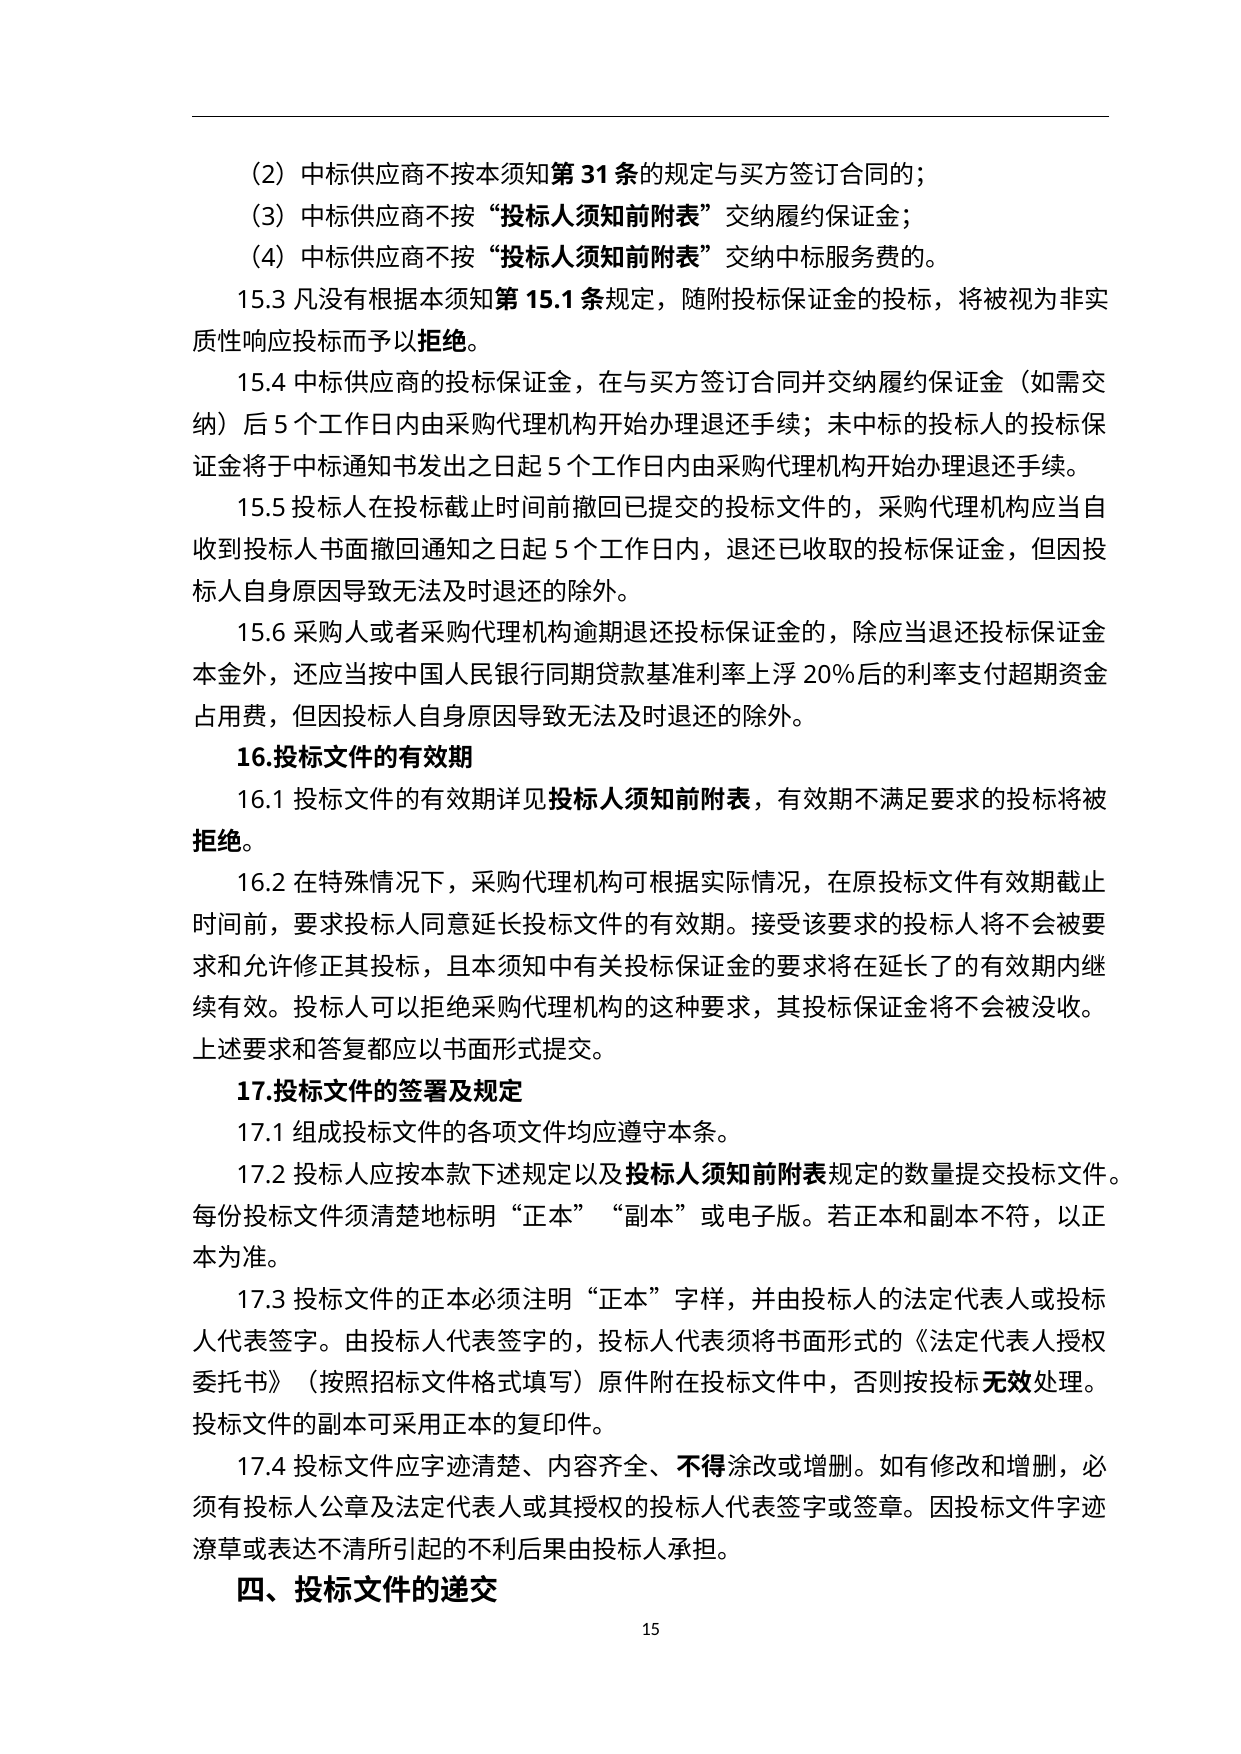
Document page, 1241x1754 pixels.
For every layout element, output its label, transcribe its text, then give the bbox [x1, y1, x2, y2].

text 16.2 在特殊情况下，采购代理机构可根据实际情况，在原投标文件有效期截止时间前，要求投标人同意延长投标文件的有效期。接受该要求的投标人将不会被要求和允许修正其投标，且本须知中有关投标保证金的要求将在延长了的有效期内继续有效。投标人可以拒绝采购代理机构的这种要求，其投标保证金将不会被没收。上述要求和答复都应以书面形式提交。 [192, 858, 1109, 1067]
text （2）中标供应商不按本须知第31条的规定与买方签订合同的； [192, 150, 1109, 192]
text 16.1 投标文件的有效期详见投标人须知前附表，有效期不满足要求的投标将被拒绝。 [192, 775, 1109, 858]
text （4）中标供应商不按“投标人须知前附表”交纳中标服务费的。 [192, 233, 1109, 275]
text 17.2 投标人应按本款下述规定以及投标人须知前附表规定的数量提交投标文件。每份投标文件须清楚地标明“正本”“副本”或电子版。若正本和副本不符，以正本为准。 [192, 1150, 1109, 1275]
text 17.投标文件的签署及规定 [192, 1067, 1109, 1108]
text 四、投标文件的递交 [192, 1567, 1109, 1608]
text 15.6 采购人或者采购代理机构逾期退还投标保证金的，除应当退还投标保证金本金外，还应当按中国人民银行同期贷款基准利率上浮20％后的利率支付超期资金占用费，但因投标人自身原因导致无法及时退还的除外。 [192, 608, 1109, 733]
text 17.4 投标文件应字迹清楚、内容齐全、不得涂改或增删。如有修改和增删，必须有投标人公章及法定代表人或其授权的投标人代表签字或签章。因投标文件字迹潦草或表达不清所引起的不利后果由投标人承担。 [192, 1442, 1109, 1567]
text 17.3 投标文件的正本必须注明“正本”字样，并由投标人的法定代表人或投标人代表签字。由投标人代表签字的，投标人代表须将书面形式的《法定代表人授权委托书》（按照招标文件格式填写）原件附在投标文件中，否则按投标无效处理。投标文件的副本可采用正本的复印件。 [192, 1275, 1109, 1442]
text 15.5投标人在投标截止时间前撤回已提交的投标文件的，采购代理机构应当自收到投标人书面撤回通知之日起5个工作日内，退还已收取的投标保证金，但因投标人自身原因导致无法及时退还的除外。 [192, 483, 1109, 608]
text 15.4 中标供应商的投标保证金，在与买方签订合同并交纳履约保证金（如需交纳）后5个工作日内由采购代理机构开始办理退还手续；未中标的投标人的投标保证金将于中标通知书发出之日起5个工作日内由采购代理机构开始办理退还手续。 [192, 358, 1109, 483]
text 17.1 组成投标文件的各项文件均应遵守本条。 [192, 1108, 1109, 1150]
text 15.3 凡没有根据本须知第15.1条规定，随附投标保证金的投标，将被视为非实质性响应投标而予以拒绝。 [192, 275, 1109, 358]
text 16.投标文件的有效期 [192, 733, 1109, 775]
text （3）中标供应商不按“投标人须知前附表”交纳履约保证金； [192, 192, 1109, 233]
